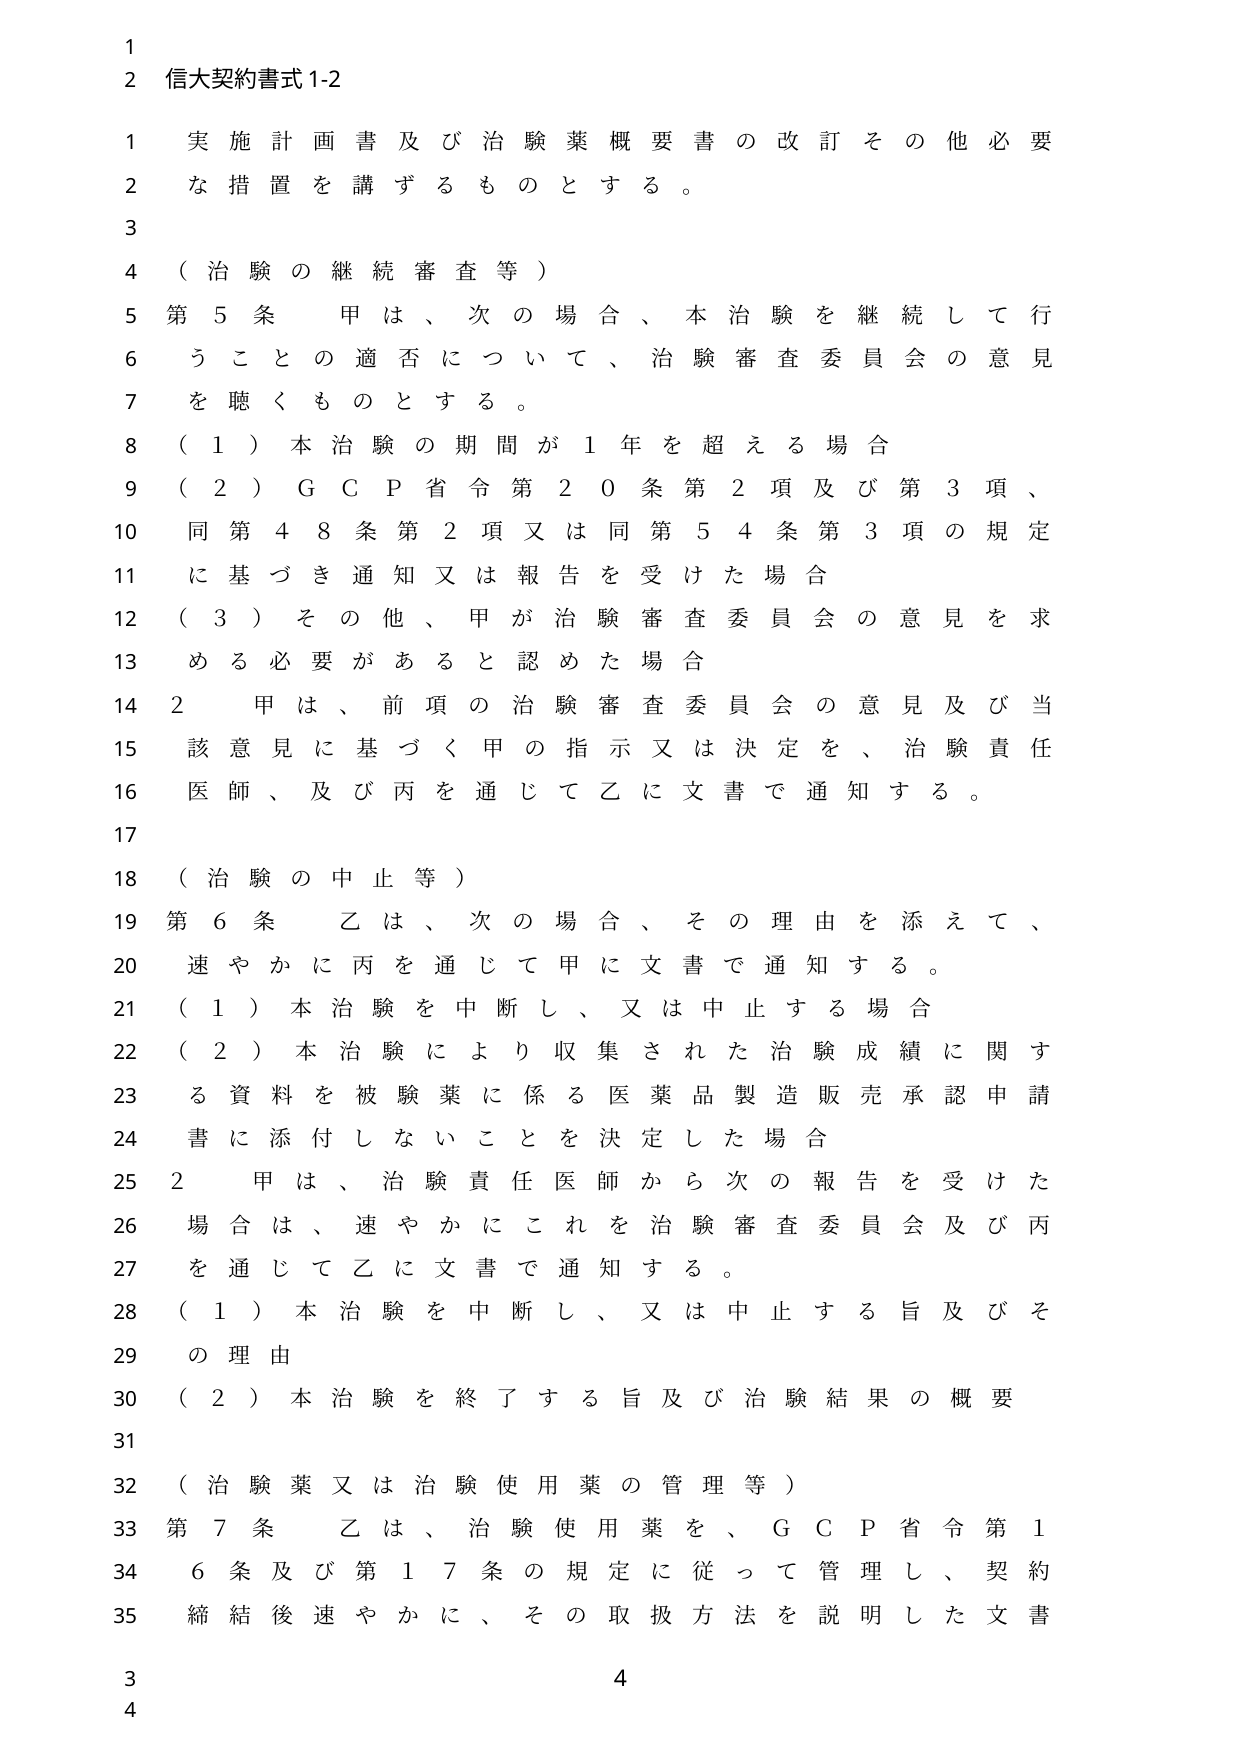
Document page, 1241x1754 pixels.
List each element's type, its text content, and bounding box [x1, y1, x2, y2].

text 第６条 乙は、次の場合、その理由を添えて、速やかに丙を通じて甲に文書で通知する。 [166, 899, 1073, 985]
text （３）その他、甲が治験審査委員会の意見を求める必要があると認めた場合 [166, 595, 1071, 682]
text （１）本治験を中断し、又は中止する場合 [166, 985, 1071, 1029]
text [166, 1505, 1071, 1635]
text （１）本治験の期間が１年を超える場合 [166, 422, 1071, 465]
text ２ 甲は、治験責任医師から次の報告を受けた場合は、速やかにこれを治験審査委員会及び丙を通じて乙に文書で通知する。 [166, 1159, 1071, 1289]
text （２）本治験により収集された治験成績に関する資料を被験薬に係る医薬品製造販売承認申請書に添付しないことを決定した場合 [166, 1029, 1071, 1159]
text （治験薬又は治験使用薬の管理等） [166, 1462, 1074, 1505]
text ２ 甲は、前項の治験審査委員会の意見及び当該意見に基づく甲の指示又は決定を、治験責任医師、及び丙を通じて乙に文書で通知する。 [166, 682, 1073, 812]
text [166, 119, 1073, 205]
text （２）本治験を終了する旨及び治験結果の概要 [166, 1375, 1071, 1419]
text （治験の継続審査等） [166, 249, 1074, 292]
text （治験の中止等） [166, 855, 1074, 899]
text （２）ＧＣＰ省令第２０条第２項及び第３項、同第４８条第２項又は同第５４条第３項の規定に基づき通知又は報告を受けた場合 [166, 465, 1071, 595]
text 第５条 甲は、次の場合、本治験を継続して行うことの適否について、治験審査委員会の意見を聴くものとする。 [166, 292, 1073, 422]
text （１）本治験を中断し、又は中止する旨及びその理由 [166, 1289, 1071, 1375]
